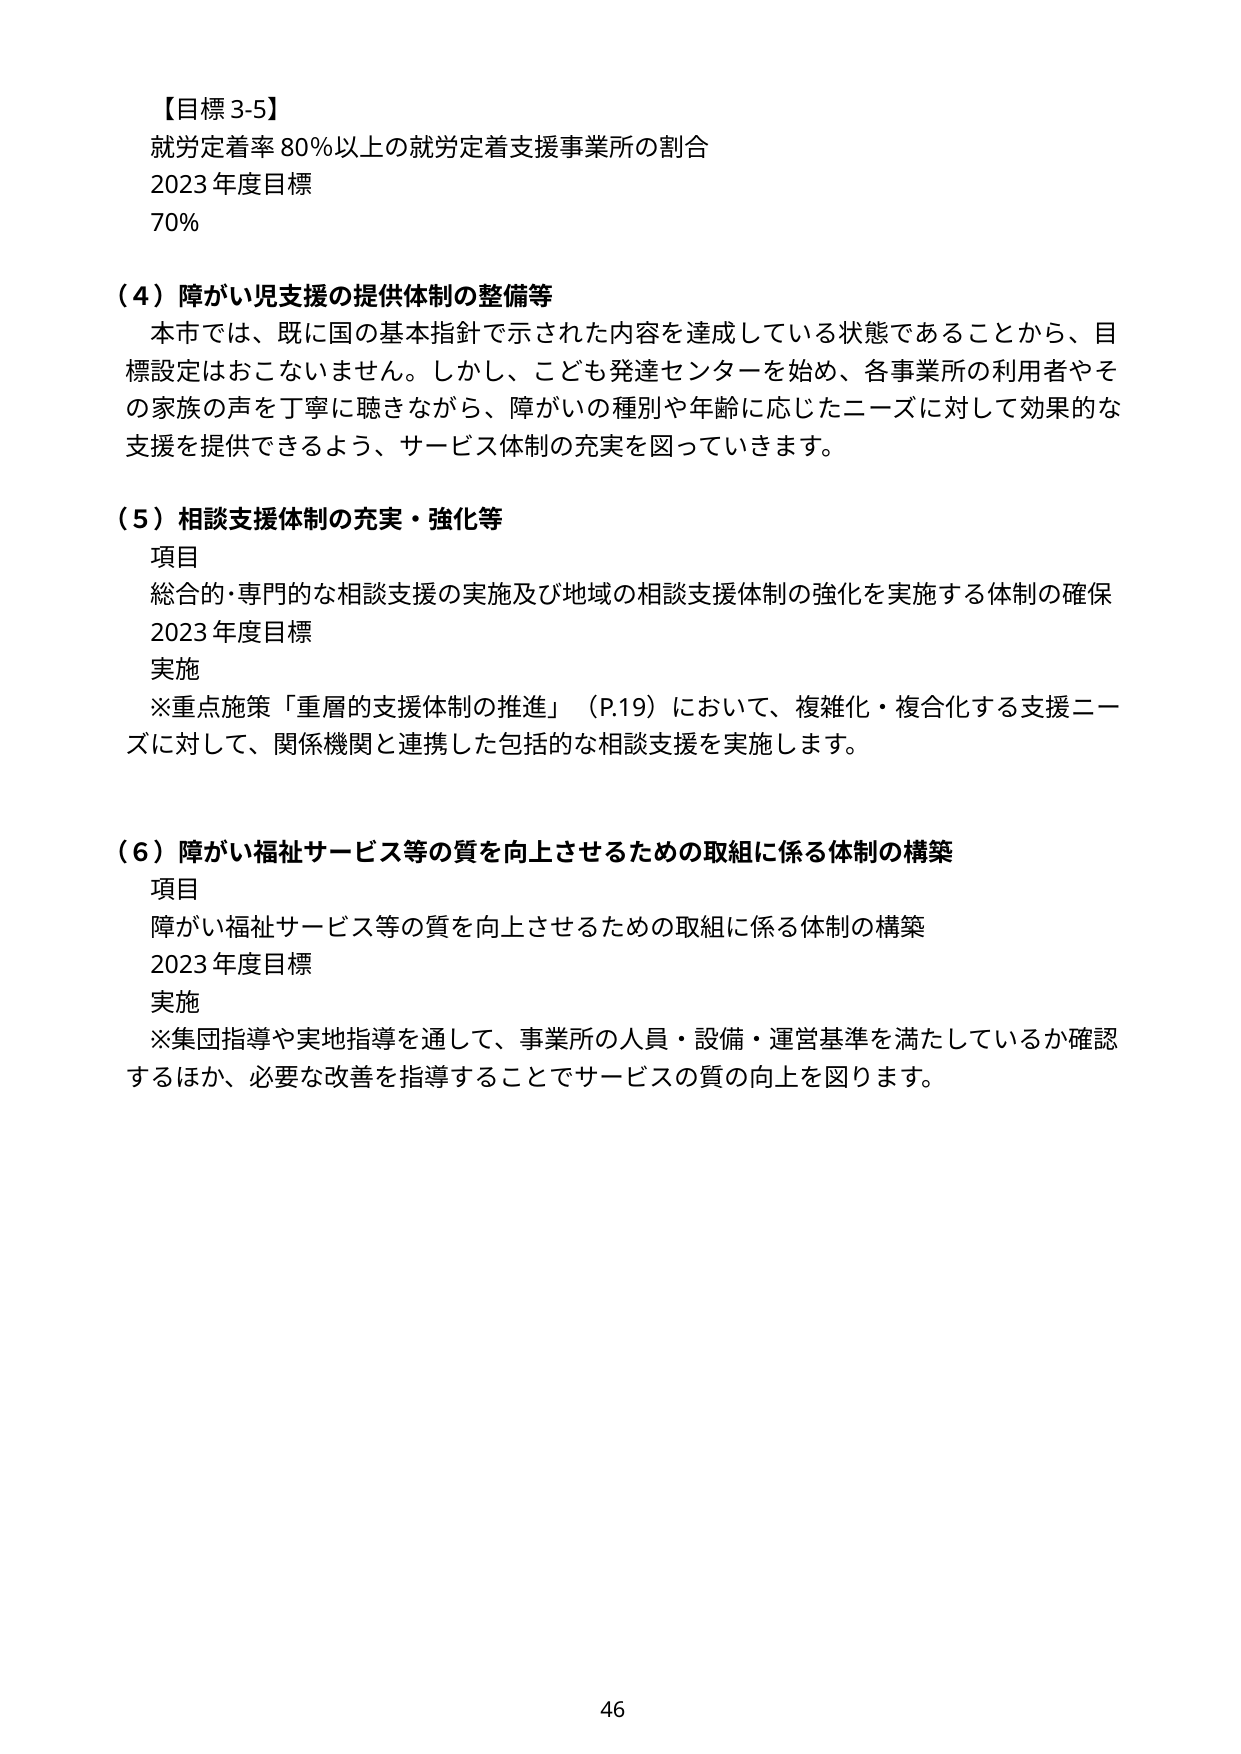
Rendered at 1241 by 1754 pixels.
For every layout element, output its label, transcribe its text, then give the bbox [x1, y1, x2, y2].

list 総合的･専門的な相談支援の実施及び地域の相談支援体制の強化を実施する体制の確保 [125, 574, 1122, 611]
list 障がい福祉サービス等の質を向上させるための取組に係る体制の構築 [125, 906, 1122, 944]
list 2023年度目標 [125, 611, 1122, 649]
text （４）障がい児支援の提供体制の整備等 [103, 276, 1122, 312]
list 本市では、既に国の基本指針で示された内容を達成している状態であることから、目標設定はおこないません。しかし、こども発達センターを始め、各事業所の利用者やその家族の声を丁寧に聴きながら、障がいの種別や年齢に応じたニーズに対して効果的な支援を提供できるよう、サービス体制の充実を図っていきます。 [125, 312, 1122, 462]
list ※重点施策「重層的支援体制の推進」（P.19）において、複雑化・複合化する支援ニーズに対して、関係機関と連携した包括的な相談支援を実施します。 [125, 686, 1122, 761]
list 就労定着率80％以上の就労定着支援事業所の割合 [125, 126, 1122, 164]
list 実施 [125, 981, 1122, 1019]
list 項目 [125, 536, 1122, 574]
text （６）障がい福祉サービス等の質を向上させるための取組に係る体制の構築 [103, 833, 1122, 869]
list 2023年度目標 [125, 944, 1122, 981]
list 実施 [125, 649, 1122, 686]
list 2023年度目標 [125, 164, 1122, 201]
list 【目標3-5】 [125, 89, 1122, 126]
list 項目 [125, 869, 1122, 906]
list ※集団指導や実地指導を通して、事業所の人員・設備・運営基準を満たしているか確認するほか、必要な改善を指導することでサービスの質の向上を図ります。 [125, 1019, 1122, 1094]
text （５）相談支援体制の充実・強化等 [103, 500, 1122, 536]
list 70% [125, 201, 1122, 239]
